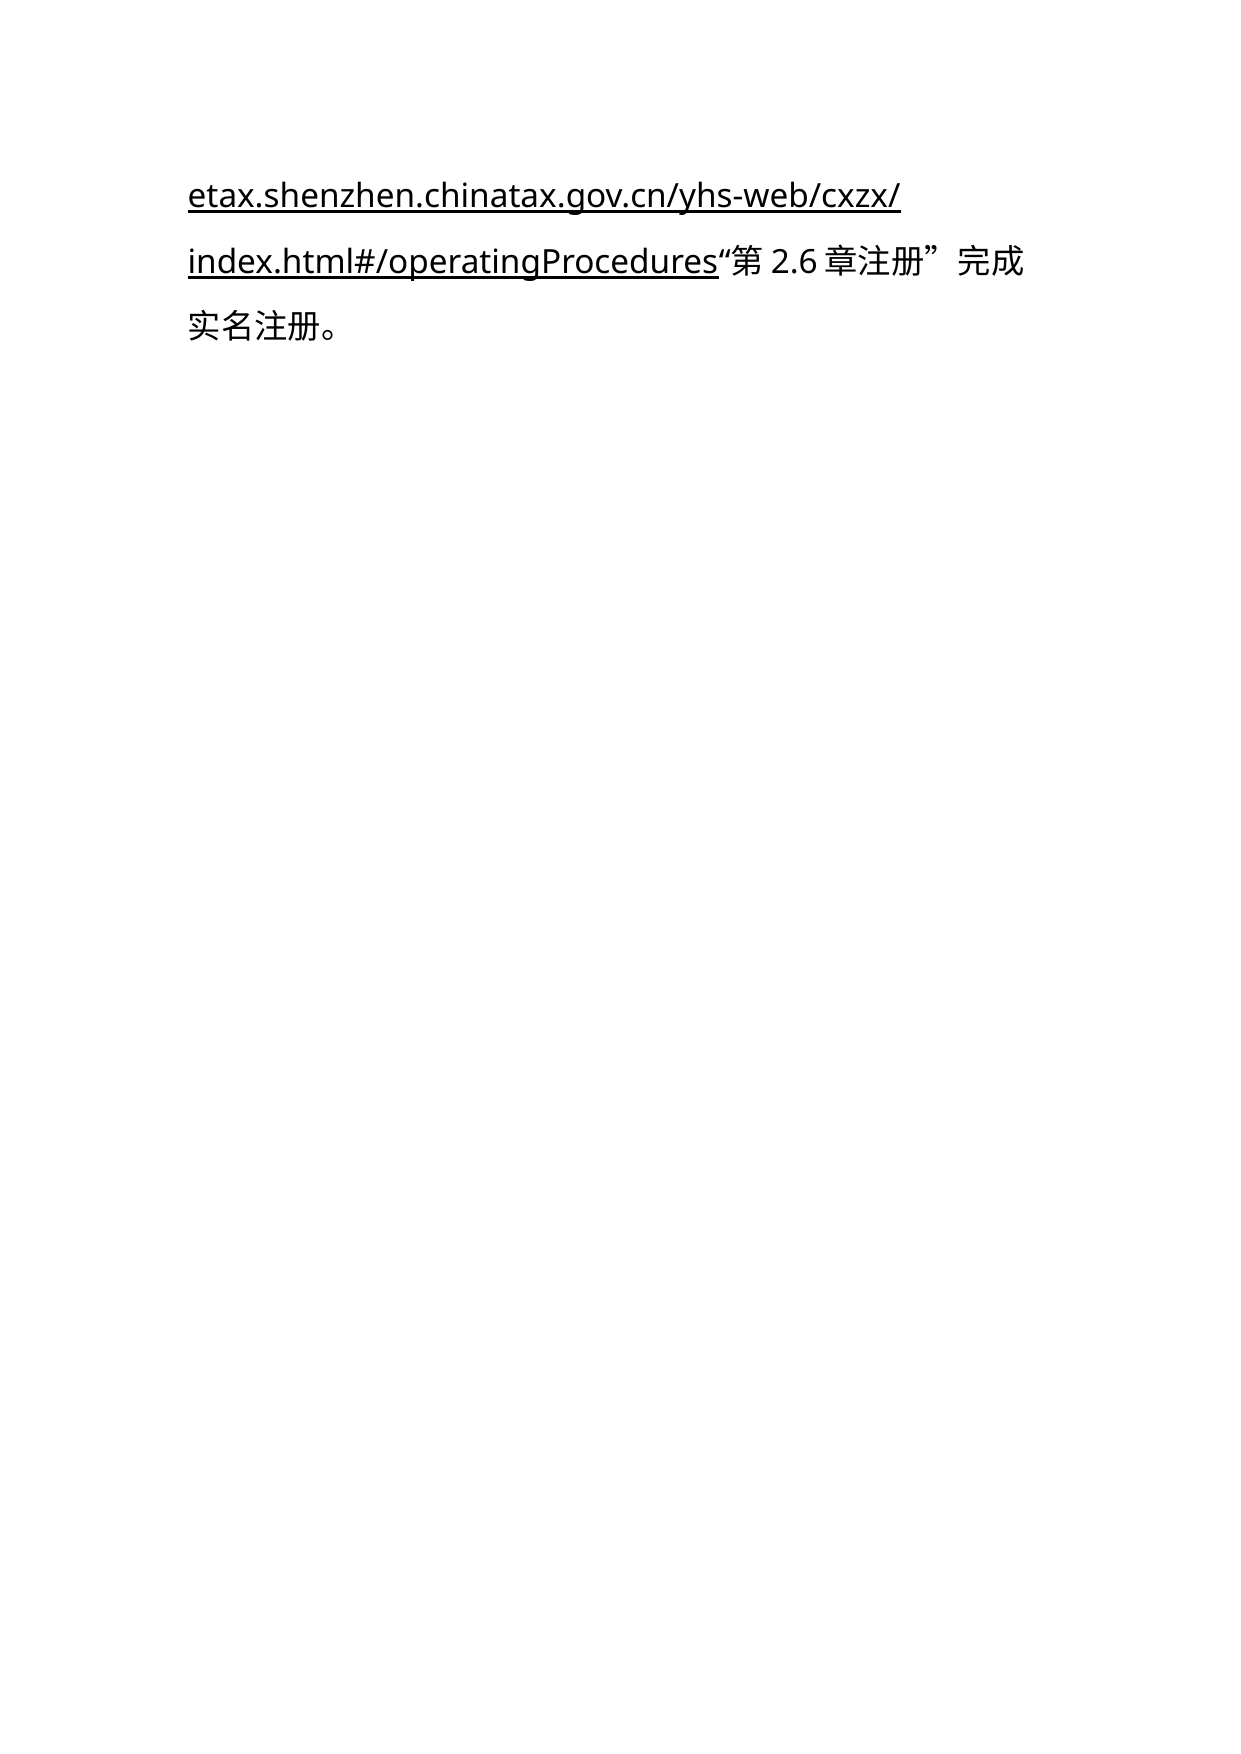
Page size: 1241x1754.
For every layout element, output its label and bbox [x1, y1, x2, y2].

text [187, 162, 1053, 357]
